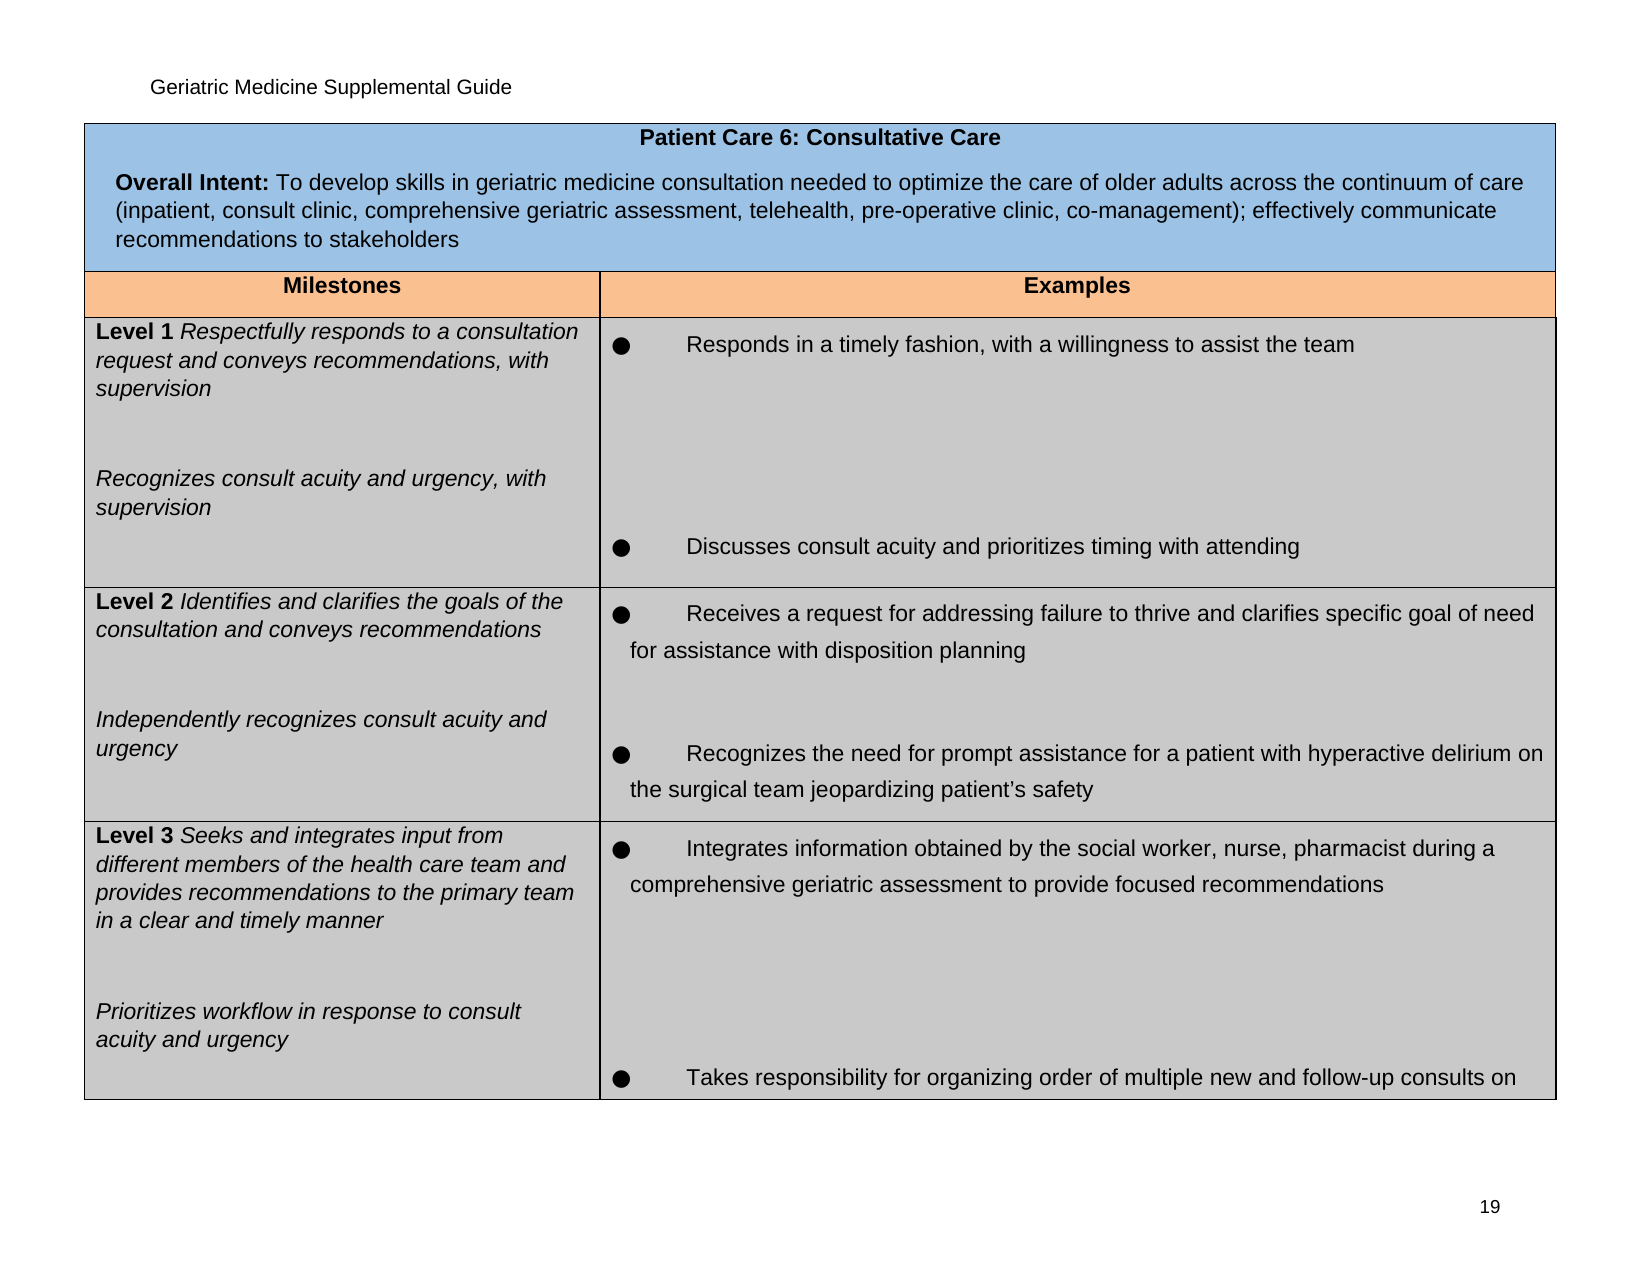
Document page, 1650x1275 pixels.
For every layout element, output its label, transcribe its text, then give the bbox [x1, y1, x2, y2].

table_cell Level 1 Respectfully responds to a consultation request and conveys recommendations, with supervision Recognizes consult acuity and urgency, with supervision [85, 318, 599, 587]
table_cell Examples [601, 272, 1555, 317]
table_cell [85, 822, 599, 1099]
table_cell Level 2 Identifies and clarifies the goals of the consultation and conveys recommendations Independently recognizes consult acuity and urgency [85, 588, 599, 821]
table_header Patient Care 6: Consultative Care Overall Intent: To develop skills in geriatric medicine consultation needed to optimize the care of older adults across the continuum of care (inpatient, consult clinic, comprehensive geriatric assessment, telehealth, pre-operative clinic, co-management); effectively communicate recommendations to stakeholders [85, 124, 1555, 271]
table_cell Responds in a timely fashion, with a willingness to assist the team Discusses consult acuity and prioritizes timing with attending [601, 318, 1555, 587]
table_cell Receives a request for addressing failure to thrive and clarifies specific goal of need for assistance with disposition planning Recognizes the need for prompt assistance for a patient with hyperactive delirium on the surgical team jeopardizing patient’s safety [601, 588, 1555, 821]
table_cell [601, 822, 1555, 1099]
table_cell Milestones [85, 272, 599, 317]
